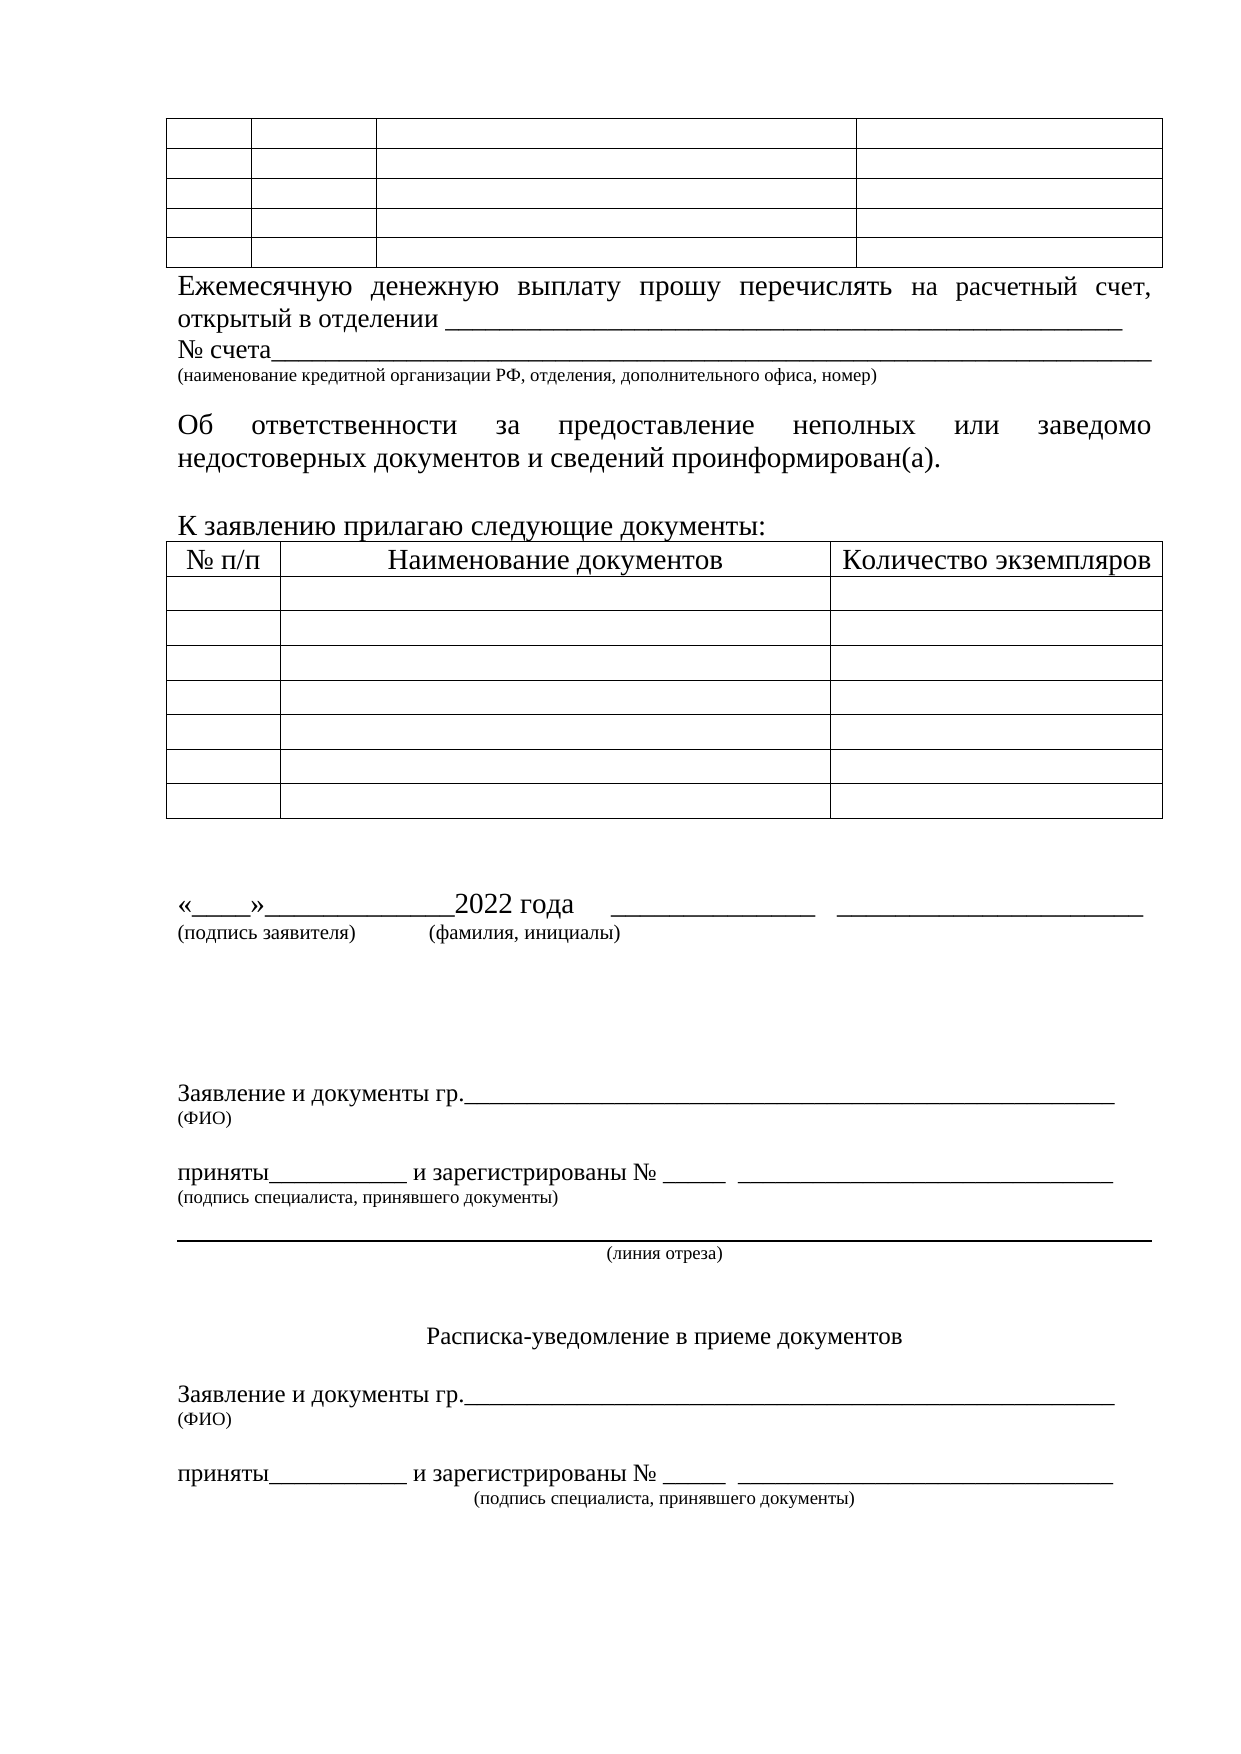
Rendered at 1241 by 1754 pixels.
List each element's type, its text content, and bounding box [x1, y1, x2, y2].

table_cell [281, 784, 830, 818]
table_cell [831, 715, 1162, 749]
text (подпись заявителя) (фамилия, инициалы) [177, 919, 1152, 944]
table_header Количество экземпляров [831, 542, 1162, 576]
table_cell [252, 209, 376, 237]
table_cell [281, 646, 830, 679]
table_cell [252, 179, 376, 207]
table_cell [857, 209, 1162, 237]
table_cell [831, 611, 1162, 645]
table_cell [167, 119, 251, 148]
table_cell [857, 149, 1162, 178]
table_cell [167, 750, 280, 783]
table_cell [167, 577, 280, 610]
text Ежемесячную денежную выплату прошу перечислять на расчетный счет, открытый в отделении __________________________________________________ [177, 268, 1152, 333]
table_cell [831, 784, 1162, 818]
table_cell [252, 119, 376, 148]
table_header Наименование документов [281, 542, 830, 576]
text Об ответственности за предоставление неполных или заведомо недостоверных документов и сведений проинформирован(а). [177, 407, 1152, 474]
text № счета_________________________________________________________________ [177, 333, 1152, 364]
table_cell [281, 715, 830, 749]
table_cell [831, 577, 1162, 610]
table_cell [252, 149, 376, 178]
table_cell [167, 179, 251, 207]
table_cell [167, 681, 280, 714]
text К заявлению прилагаю следующие документы: [177, 508, 1152, 541]
table_header № п/п [167, 542, 280, 576]
table_cell [857, 119, 1162, 148]
table_cell [831, 646, 1162, 679]
table_cell [377, 179, 856, 207]
text (подпись специалиста, принявшего документы) [177, 1186, 1152, 1207]
table_cell [857, 238, 1162, 267]
text (ФИО) [177, 1407, 1152, 1429]
table_cell [167, 784, 280, 818]
table_cell [167, 715, 280, 749]
table_cell [377, 209, 856, 237]
text (подпись специалиста, принявшего документы) [177, 1487, 1152, 1508]
table_cell [281, 611, 830, 645]
table_cell [857, 179, 1162, 207]
text «____»_____________2022 года ______________ _____________________ [177, 886, 1152, 919]
table_cell [167, 646, 280, 679]
table_cell [377, 119, 856, 148]
table_cell [167, 209, 251, 237]
table_cell [167, 149, 251, 178]
table_cell [831, 750, 1162, 783]
text (ФИО) [177, 1107, 1152, 1128]
text (наименование кредитной организации РФ, отделения, дополнительного офиса, номер) [177, 364, 1152, 386]
table_cell [377, 238, 856, 267]
text Заявление и документы гр.____________________________________________________ [177, 1078, 1152, 1107]
text приняты___________ и зарегистрированы № _____ ______________________________ [177, 1458, 1152, 1487]
table_cell [167, 238, 251, 267]
table_cell [252, 238, 376, 267]
table_cell [167, 611, 280, 645]
table_cell [831, 681, 1162, 714]
table_cell [377, 149, 856, 178]
table_cell [281, 577, 830, 610]
table_cell [281, 681, 830, 714]
text приняты___________ и зарегистрированы № _____ ______________________________ [177, 1157, 1152, 1186]
text (линия отреза) [177, 1242, 1152, 1264]
table_cell [281, 750, 830, 783]
text Расписка-уведомление в приеме документов [177, 1321, 1152, 1350]
text Заявление и документы гр.____________________________________________________ [177, 1379, 1152, 1407]
